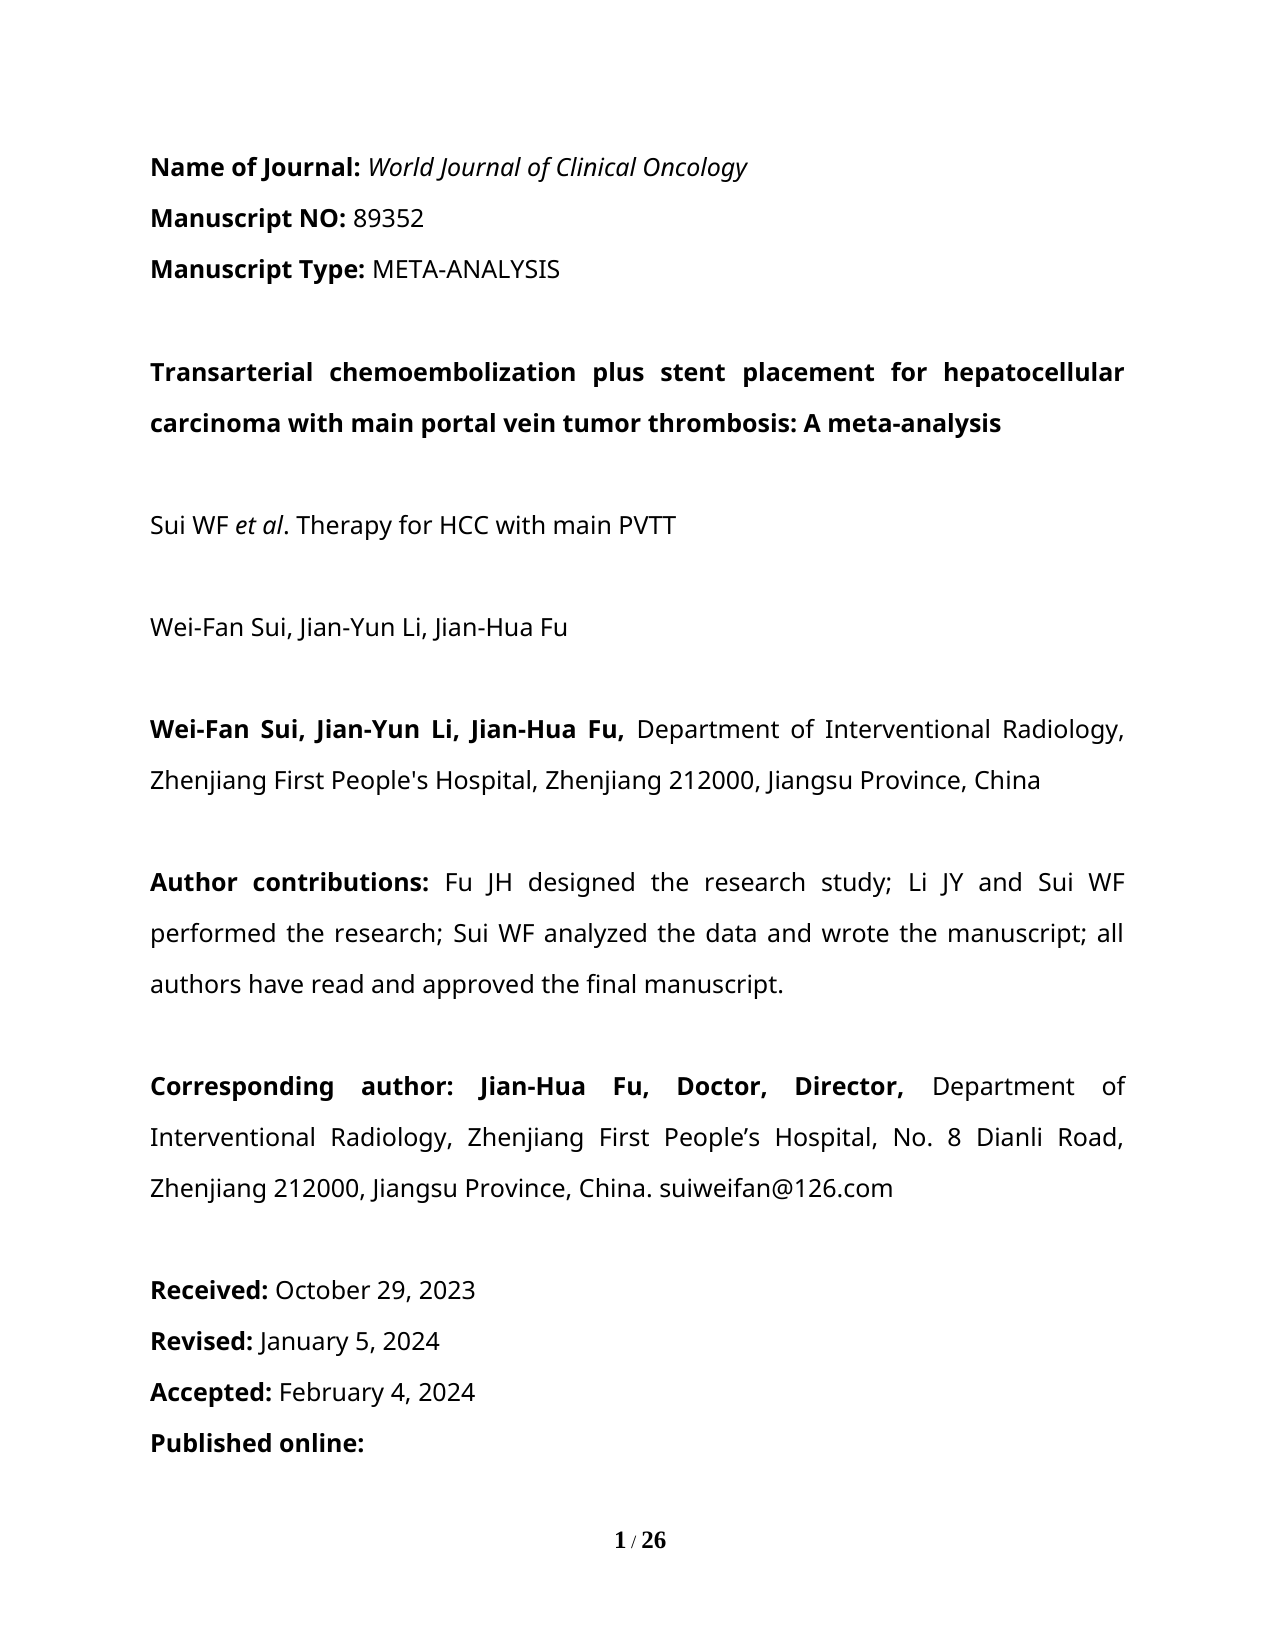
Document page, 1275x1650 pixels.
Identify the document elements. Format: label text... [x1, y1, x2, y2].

text Published online: [150, 1426, 1125, 1460]
text Wei-Fan Sui, Jian-Yun Li, Jian-Hua Fu [150, 609, 1125, 643]
text Author contributions: Fu JH designed the research study; Li JY and Sui WF performed the research; Sui WF analyzed the data and wrote the manuscript; all authors have read and approved the final manuscript. [150, 864, 1125, 1001]
text Wei-Fan Sui, Jian-Yun Li, Jian-Hua Fu, Department of Interventional Radiology, Zhenjiang First People's Hospital, Zhenjiang 212000, Jiangsu Province, China [150, 711, 1125, 797]
text Transarterial chemoembolization plus stent placement for hepatocellular carcinoma with main portal vein tumor thrombosis: A meta-analysis [150, 354, 1125, 439]
text Revised: January 5, 2024 [150, 1324, 1125, 1358]
text Accepted: February 4, 2024 [150, 1375, 1125, 1409]
text Manuscript NO: 89352 [150, 201, 1125, 235]
text Corresponding author: Jian-Hua Fu, Doctor, Director, Department of Interventional Radiology, Zhenjiang First People’s Hospital, No. 8 Dianli Road, Zhenjiang 212000, Jiangsu Province, China. suiweifan@126.com [150, 1069, 1125, 1205]
text Sui WF et al. Therapy for HCC with main PVTT [150, 507, 1125, 541]
text Name of Journal: World Journal of Clinical Oncology [150, 150, 1125, 184]
text Received: October 29, 2023 [150, 1273, 1125, 1307]
text Manuscript Type: META-ANALYSIS [150, 252, 1125, 286]
